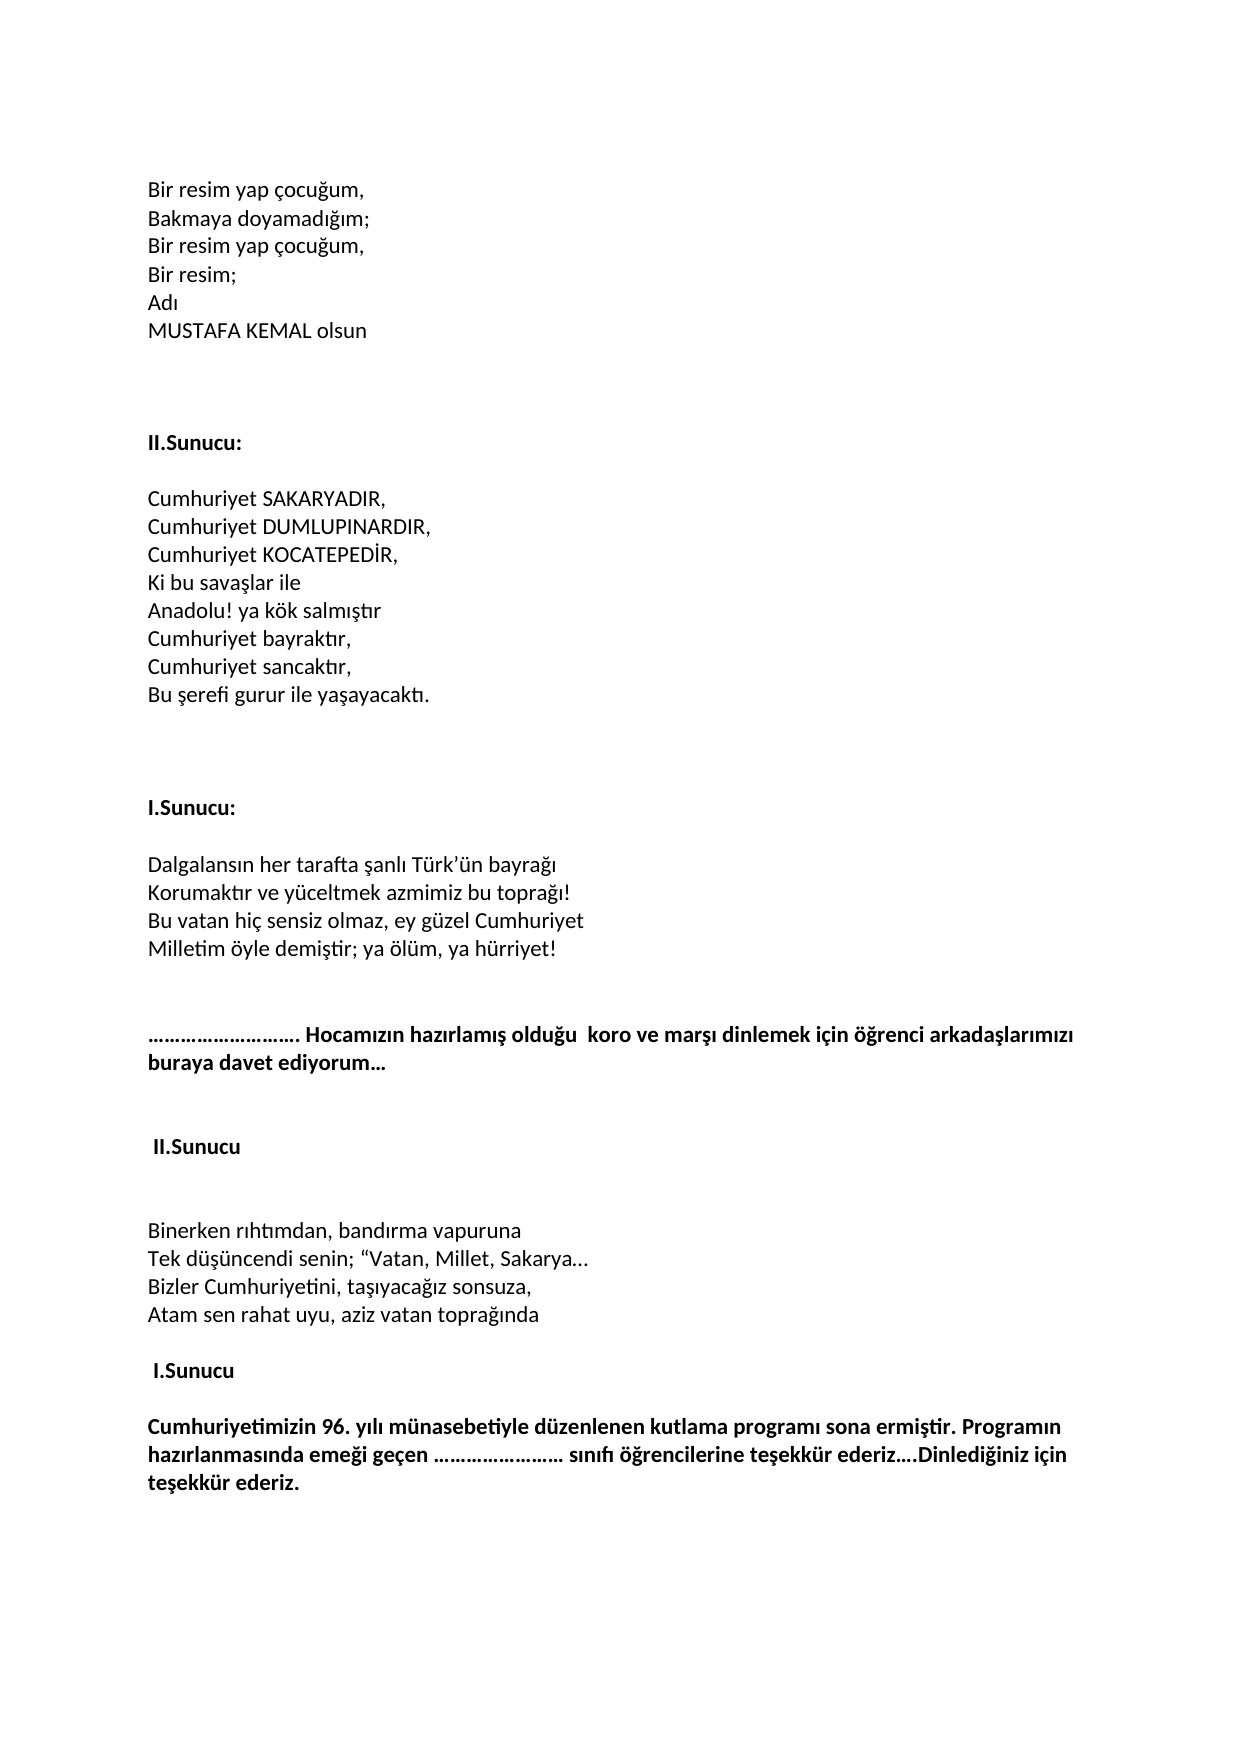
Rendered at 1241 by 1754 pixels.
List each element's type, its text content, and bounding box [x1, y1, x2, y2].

text Ki bu savaşlar ile [148, 568, 1093, 596]
text Cumhuriyetimizin 96. yılı münasebetiyle düzenlenen kutlama programı sona ermiştir. Programın hazırlanmasında emeği geçen …………………… sınıfı öğrencilerine teşekkür ederiz….Dinlediğiniz için teşekkür ederiz. [148, 1412, 1093, 1496]
text II.Sunucu [148, 1132, 1093, 1160]
text I.Sunucu: [148, 793, 1093, 821]
text Bu şerefi gurur ile yaşayacaktı. [148, 680, 1093, 708]
text Bir resim yap çocuğum, [148, 232, 1093, 260]
text Bakmaya doyamadığım; [148, 204, 1093, 232]
text ………………………. Hocamızın hazırlamış olduğu koro ve marşı dinlemek için öğrenci arkadaşlarımızı buraya davet ediyorum… [148, 1020, 1093, 1076]
text Cumhuriyet DUMLUPINARDIR, [148, 512, 1093, 540]
text Cumhuriyet bayraktır, [148, 624, 1093, 652]
text Binerken rıhtımdan, bandırma vapuruna Tek düşüncendi senin; “Vatan, Millet, Sakarya… Bizler Cumhuriyetini, taşıyacağız sonsuza, Atam sen rahat uyu, aziz vatan toprağında [148, 1216, 1093, 1328]
text Anadolu! ya kök salmıştır [148, 596, 1093, 624]
text I.Sunucu [148, 1356, 1093, 1384]
text Dalgalansın her tarafta şanlı Türk’ün bayrağı Korumaktır ve yüceltmek azmimiz bu toprağı! Bu vatan hiç sensiz olmaz, ey güzel Cumhuriyet Milletim öyle demiştir; ya ölüm, ya hürriyet! [148, 850, 1093, 962]
text Cumhuriyet sancaktır, [148, 652, 1093, 680]
text Adı [148, 288, 1093, 316]
text Cumhuriyet KOCATEPEDİR, [148, 540, 1093, 568]
text Bir resim yap çocuğum, [148, 176, 1093, 204]
text MUSTAFA KEMAL olsun [148, 316, 1093, 344]
text Bir resim; [148, 260, 1093, 288]
text II.Sunucu: [148, 428, 1093, 456]
text Cumhuriyet SAKARYADIR, [148, 484, 1093, 512]
